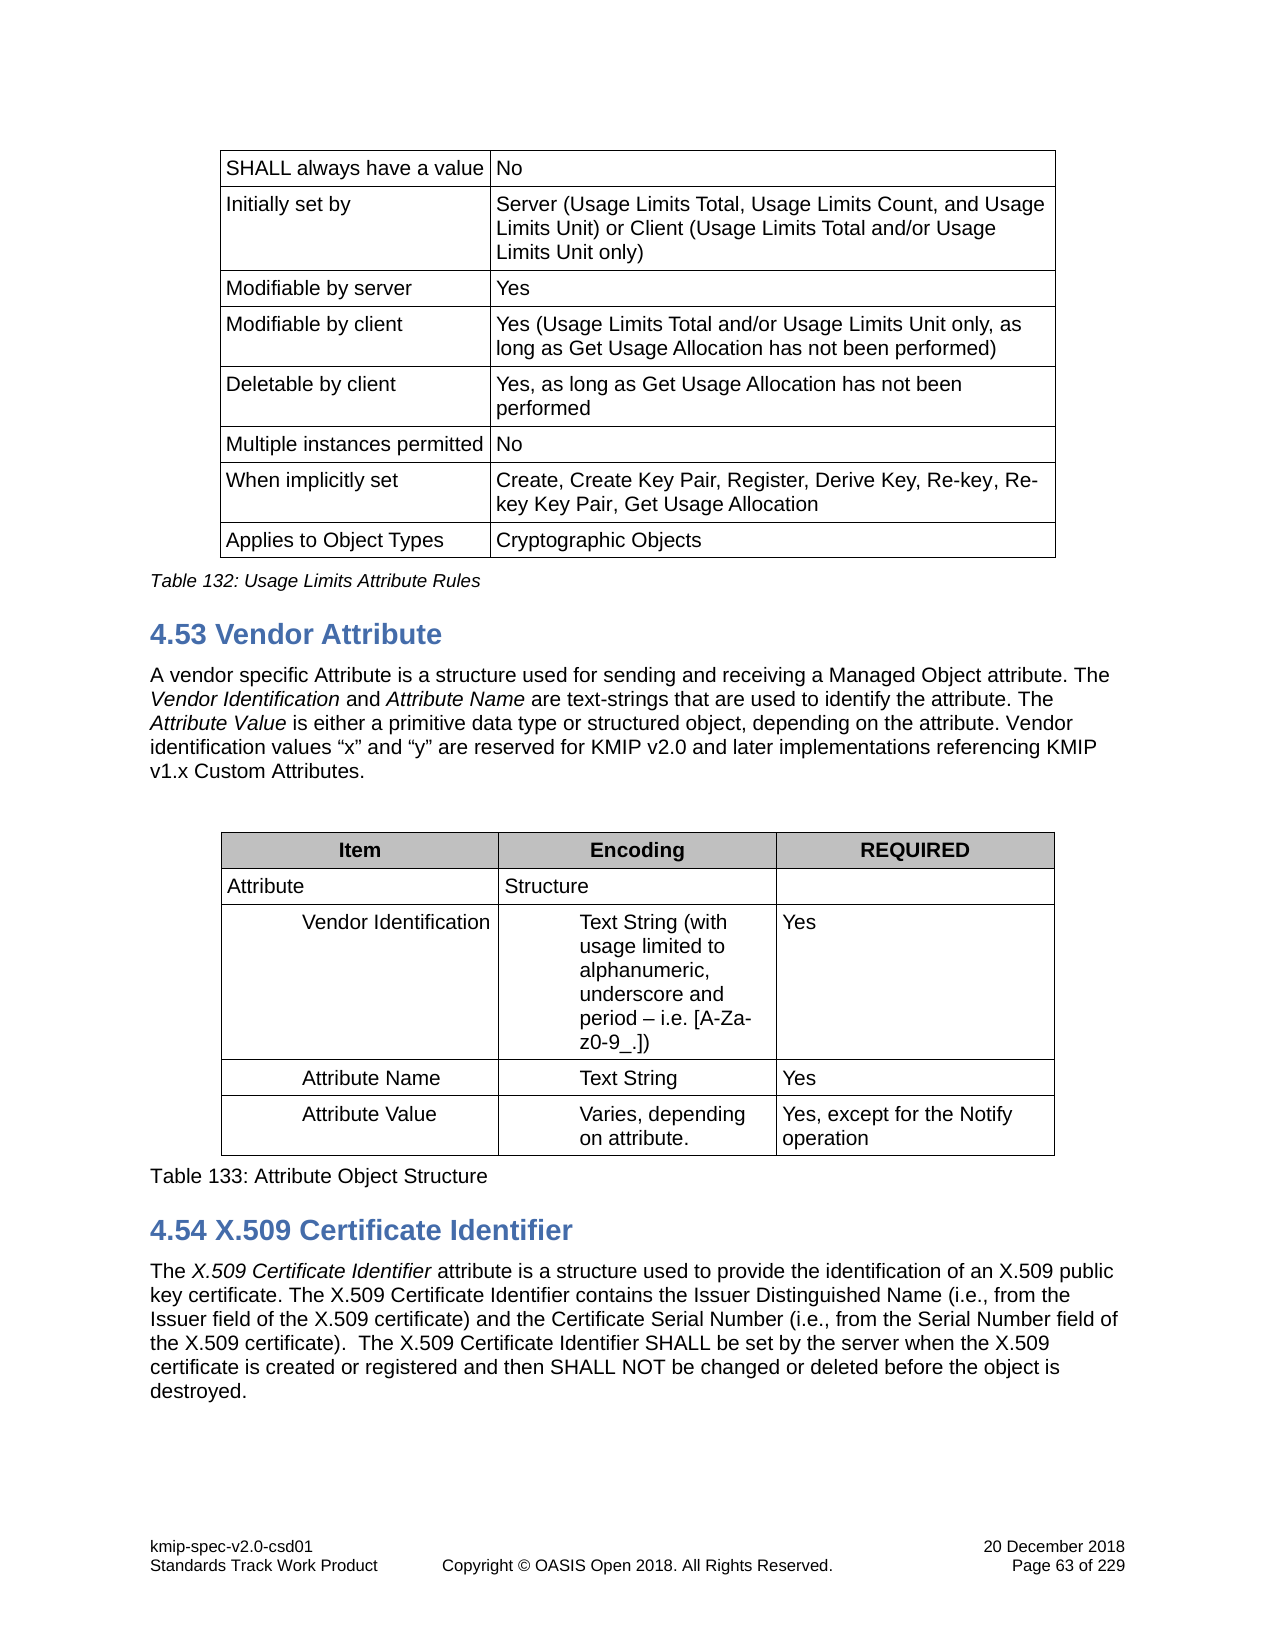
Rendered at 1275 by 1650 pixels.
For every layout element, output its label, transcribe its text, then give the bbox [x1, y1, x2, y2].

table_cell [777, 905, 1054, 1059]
text Table 132: Usage Limits Attribute Rules [150, 570, 1125, 592]
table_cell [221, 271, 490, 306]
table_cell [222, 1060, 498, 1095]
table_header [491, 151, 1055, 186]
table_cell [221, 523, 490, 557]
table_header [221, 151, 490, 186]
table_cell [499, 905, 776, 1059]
text Table 133: Attribute Object Structure [150, 1164, 1125, 1188]
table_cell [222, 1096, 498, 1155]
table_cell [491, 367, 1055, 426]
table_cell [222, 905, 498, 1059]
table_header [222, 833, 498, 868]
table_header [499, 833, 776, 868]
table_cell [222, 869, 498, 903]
subtitle X.509 Certificate Identifier [150, 1213, 1125, 1246]
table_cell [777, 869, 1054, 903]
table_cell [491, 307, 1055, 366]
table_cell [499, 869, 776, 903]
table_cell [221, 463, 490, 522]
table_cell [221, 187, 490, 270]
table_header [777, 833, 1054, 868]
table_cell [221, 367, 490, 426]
text The X.509 Certificate Identifier attribute is a structure used to provide the identification of an X.509 public key certificate. The X.509 Certificate Identifier contains the Issuer Distinguished Name (i.e., from the Issuer field of the X.509 certificate) and the Certificate Serial Number (i.e., from the Serial Number field of the X.509 certificate). The X.509 Certificate Identifier SHALL be set by the server when the X.509 certificate is created or registered and then SHALL NOT be changed or deleted before the object is destroyed. [150, 1259, 1125, 1403]
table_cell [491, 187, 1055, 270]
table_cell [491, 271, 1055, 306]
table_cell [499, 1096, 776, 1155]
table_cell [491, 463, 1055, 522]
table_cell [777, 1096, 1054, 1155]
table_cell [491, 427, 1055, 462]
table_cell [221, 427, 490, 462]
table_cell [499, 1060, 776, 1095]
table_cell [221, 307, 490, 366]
text A vendor specific Attribute is a structure used for sending and receiving a Managed Object attribute. The Vendor Identification and Attribute Name are text-strings that are used to identify the attribute. The Attribute Value is either a primitive data type or structured object, depending on the attribute. Vendor identification values “x” and “y” are reserved for KMIP v2.0 and later implementations referencing KMIP v1.x Custom Attributes. [150, 663, 1125, 783]
subtitle Vendor Attribute [150, 617, 1125, 650]
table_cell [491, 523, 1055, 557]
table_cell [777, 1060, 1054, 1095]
